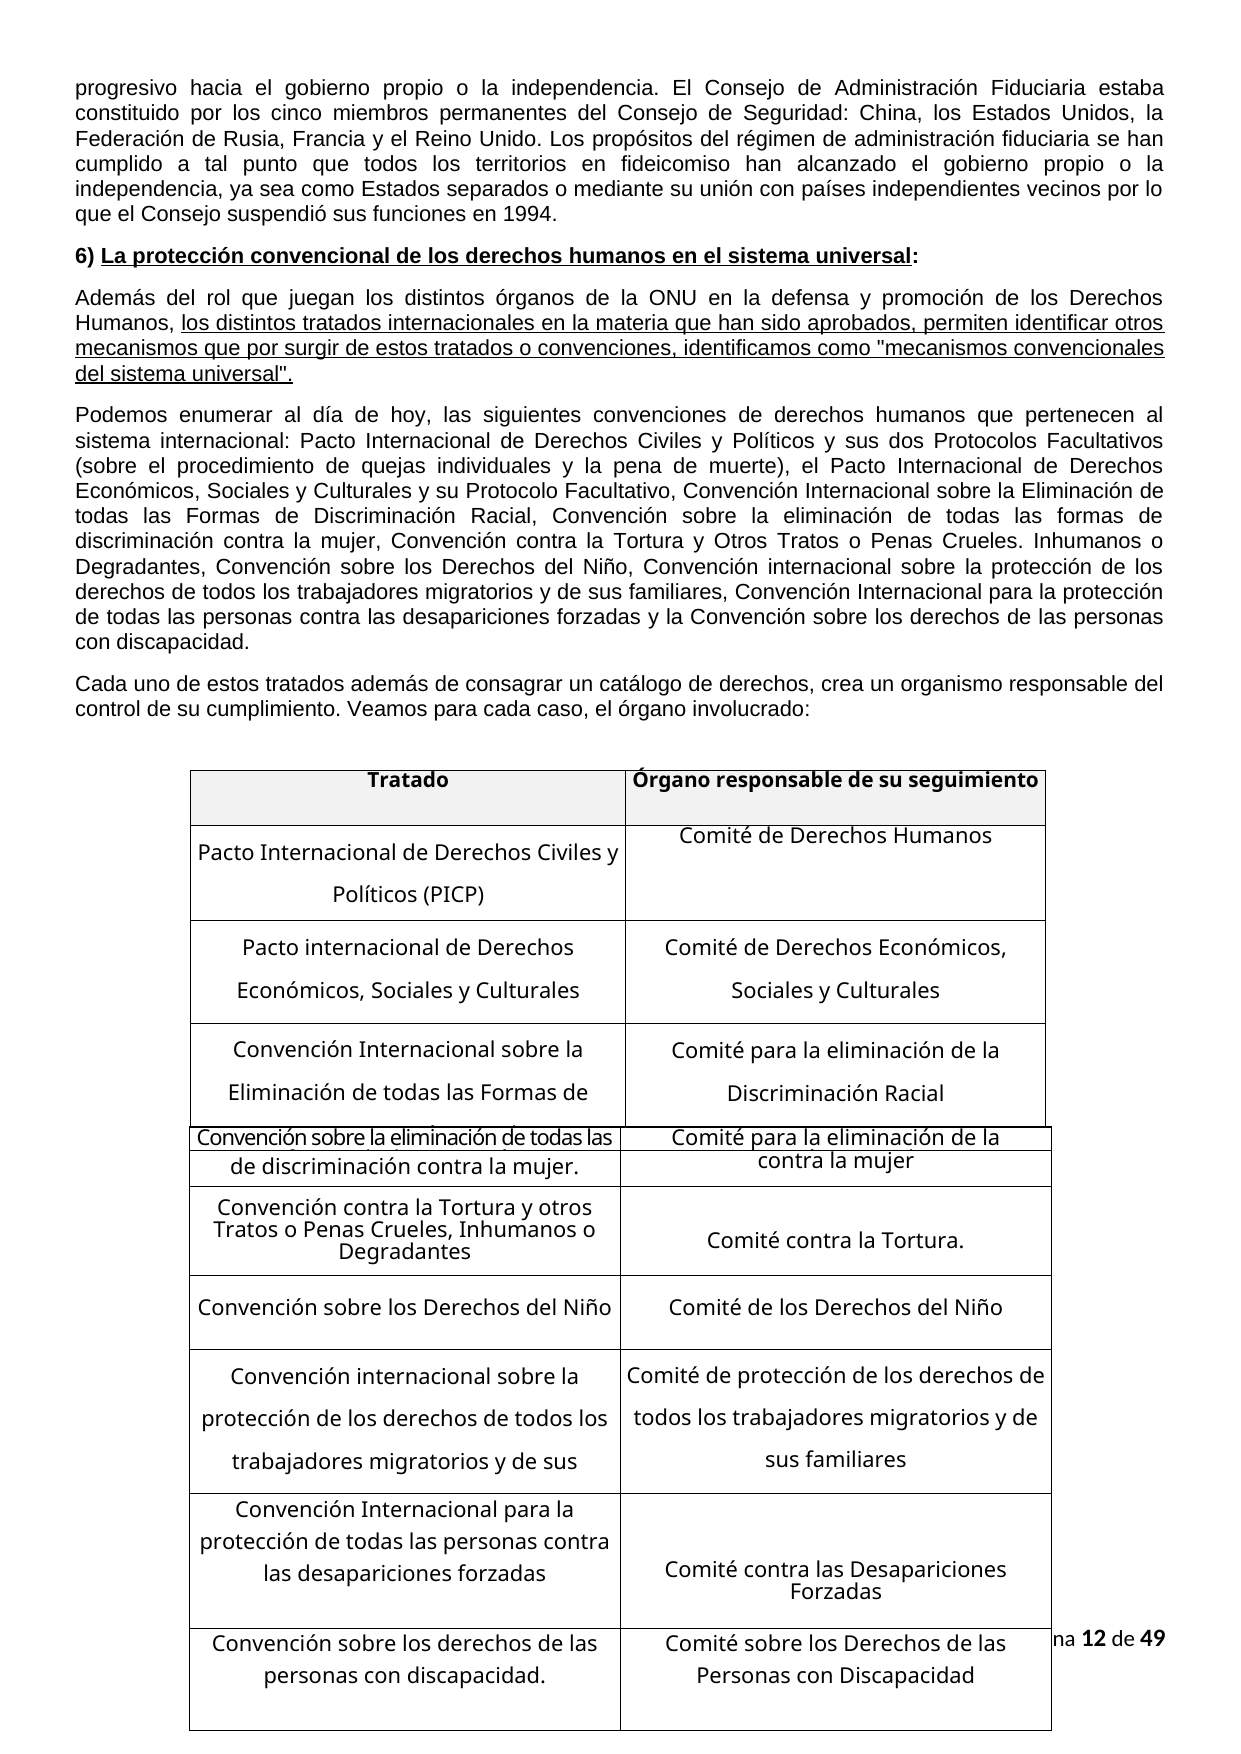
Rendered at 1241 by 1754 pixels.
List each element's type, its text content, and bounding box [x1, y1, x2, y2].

text Además del rol que juegan los distintos órganos de la ONU en la defensa y promoción de los Derechos Humanos, los distintos tratados internacionales en la materia que han sido aprobados, permiten identificar otros mecanismos que por surgir de estos tratados o convenciones, identificamos como "mecanismos convencionales del sistema universal". [75, 358, 1165, 386]
table_cell Pacto internacional de Derechos Económicos, Sociales y Culturales (PIDESC) [191, 921, 625, 1023]
table_cell contra la mujer [621, 1151, 1051, 1186]
table_cell Comité contra la Tortura. [621, 1187, 1051, 1275]
table_header Órgano responsable de su seguimiento [626, 771, 1045, 825]
table_cell Convención internacional sobre la protección de los derechos de todos los trabajadores migratorios y de sus familiares, [190, 1350, 620, 1493]
table_cell Comité de protección de los derechos de todos los trabajadores migratorios y de sus familiares [621, 1350, 1051, 1493]
text Cada uno de estos tratados además de consagrar un catálogo de derechos, crea un organismo responsable del control de su cumplimiento. Veamos para cada caso, el órgano involucrado: [75, 671, 1165, 721]
table_cell de discriminación contra la mujer. [190, 1151, 620, 1186]
table_cell Comité contra las Desapariciones Forzadas [621, 1494, 1051, 1627]
text Además del rol que juegan los distintos órganos de la ONU en la defensa y promoción de los Derechos Humanos, los distintos tratados internacionales en la materia que han sido aprobados, permiten identificar otros mecanismos que por surgir de estos tratados o convenciones, identificamos como "mecanismos convencionales del sistema universal". [75, 285, 1165, 357]
table_cell Convención contra la Tortura y otros Tratos o Penas Crueles, Inhumanos o Degradantes [190, 1187, 620, 1275]
table_cell Comité para la eliminación de la Discriminación Racial [626, 1024, 1045, 1126]
text Podemos enumerar al día de hoy, las siguientes convenciones de derechos humanos que pertenecen al sistema internacional: Pacto Internacional de Derechos Civiles y Políticos y sus dos Protocolos Facultativos (sobre el procedimiento de quejas individuales y la pena de muerte), el Pacto Internacional de Derechos Económicos, Sociales y Culturales y su Protocolo Facultativo, Convención Internacional sobre la Eliminación de todas las Formas de Discriminación Racial, Convención sobre la eliminación de todas las formas de discriminación contra la mujer, Convención contra la Tortura y Otros Tratos o Penas Crueles. Inhumanos o Degradantes, Convención sobre los Derechos del Niño, Convención internacional sobre la protección de los derechos de todos los trabajadores migratorios y de sus familiares, Convención Internacional para la protección de todas las personas contra las desapariciones forzadas y la Convención sobre los derechos de las personas con discapacidad. [75, 402, 1165, 654]
table_cell Convención sobre los Derechos del Niño [190, 1276, 620, 1349]
table_cell Comité de Derechos Económicos, Sociales y Culturales [626, 921, 1045, 1023]
table_cell Convención Internacional sobre la Eliminación de todas las Formas de Discriminación Racial [191, 1024, 625, 1126]
table_cell Pacto Internacional de Derechos Civiles y Políticos (PICP) [191, 826, 625, 919]
text 6) La protección convencional de los derechos humanos en el sistema universal: [75, 243, 1165, 268]
table_header Tratado [191, 771, 625, 825]
table_cell Comité de Derechos Humanos [626, 826, 1045, 919]
table_cell Comité para la eliminación de la Discriminación contra la mujer [621, 1128, 1051, 1150]
table_cell Comité de los Derechos del Niño [621, 1276, 1051, 1349]
table_cell Convención sobre los derechos de las personas con discapacidad. [190, 1629, 620, 1729]
table_cell Convención Internacional para la protección de todas las personas contra las desapariciones forzadas [190, 1494, 620, 1627]
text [75, 75, 1165, 226]
table_cell Convención sobre la eliminación de todas las formas de discriminación [190, 1128, 620, 1150]
table_cell Comité sobre los Derechos de las Personas con Discapacidad [621, 1629, 1051, 1729]
